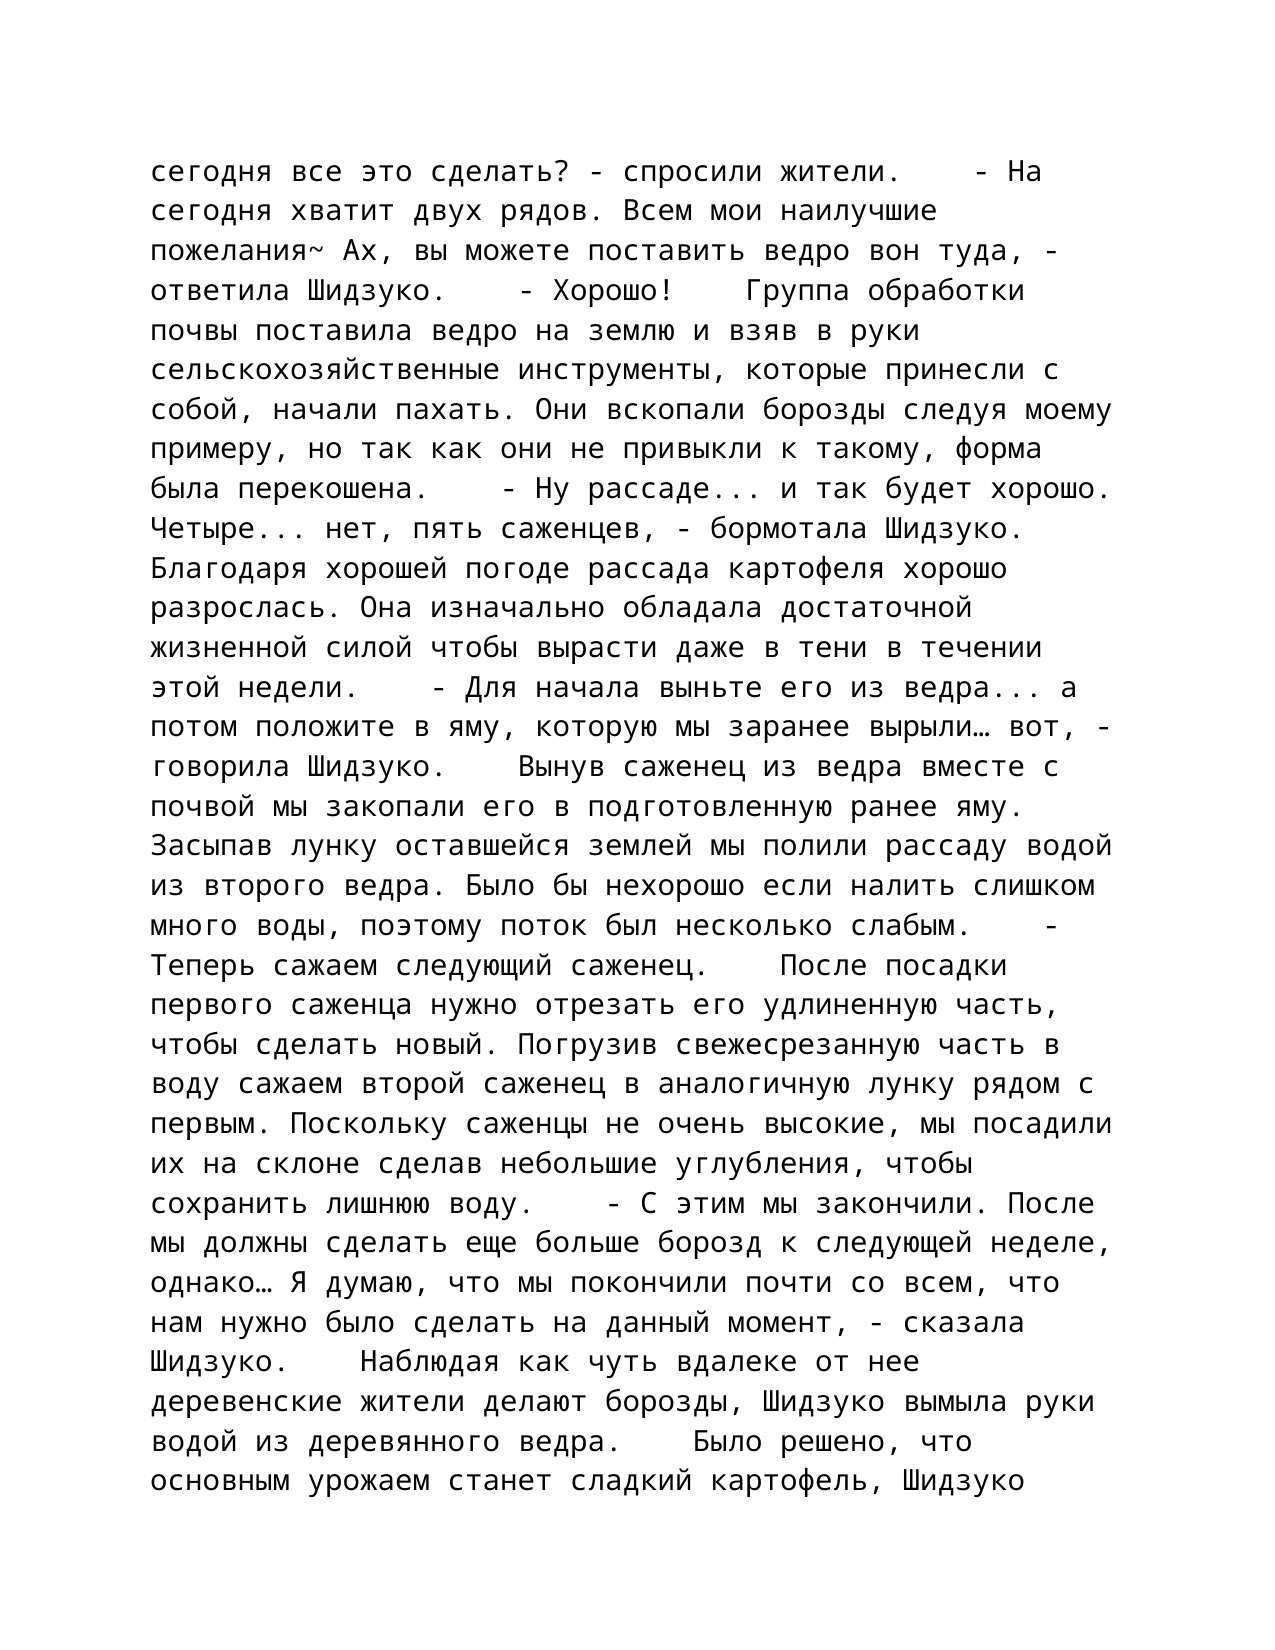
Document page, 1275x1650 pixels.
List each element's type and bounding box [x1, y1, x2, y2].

text [150, 150, 1125, 1499]
